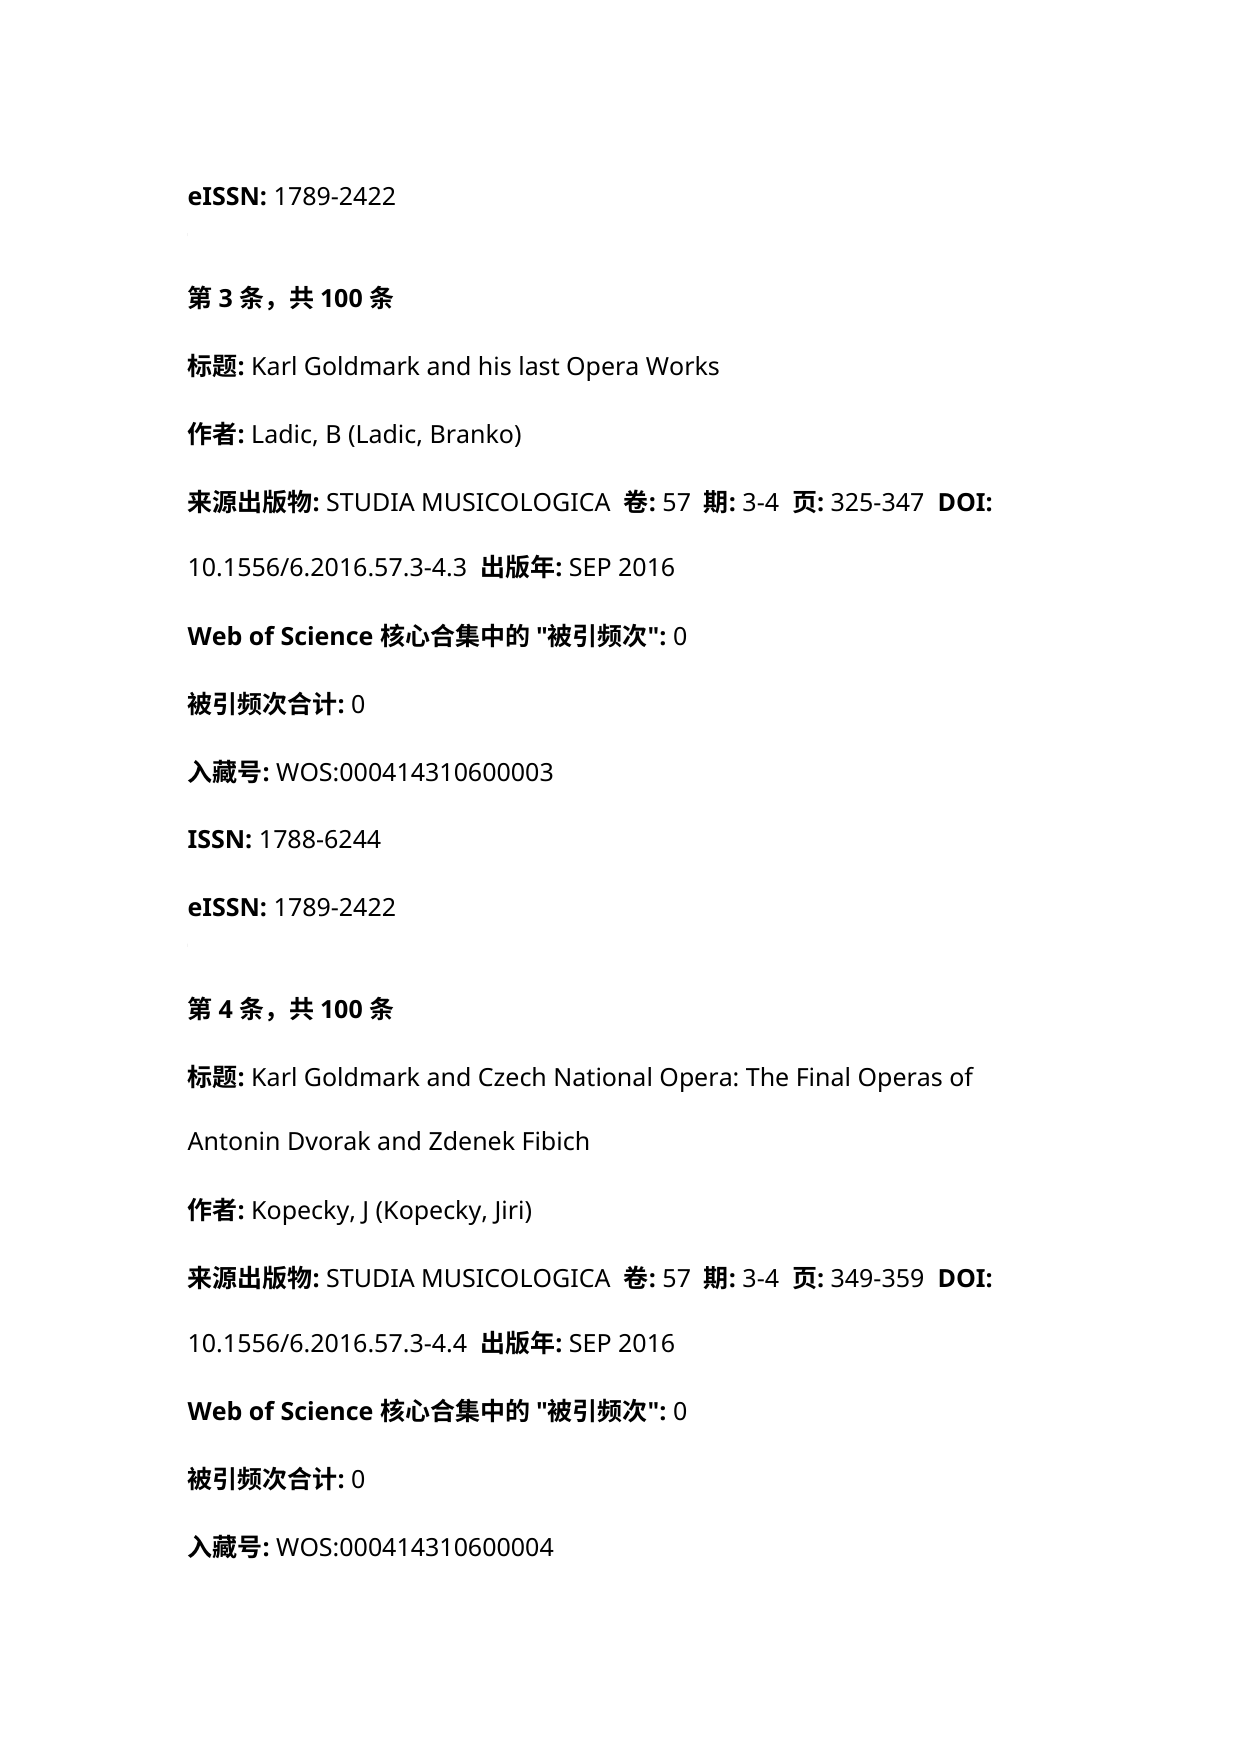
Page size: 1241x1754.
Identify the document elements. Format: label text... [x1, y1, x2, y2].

table_cell eISSN: 1789-2422 [186, 162, 1061, 230]
table_cell 入藏号: WOS:000414310600004 [186, 1512, 1061, 1580]
table_cell 被引频次合计: 0 [186, 668, 1061, 736]
table_header 第 3 条，共 100 条 [186, 263, 1061, 331]
table_cell 被引频次合计: 0 [186, 1444, 1061, 1512]
table_header 第 4 条，共 100 条 [186, 973, 1061, 1041]
table_cell Web of Science 核心合集中的 "被引频次": 0 [186, 600, 1061, 668]
table_cell 标题: Karl Goldmark and his last Opera Works [186, 331, 1061, 399]
table_cell 作者: Ladic, B (Ladic, Branko) [186, 399, 1061, 467]
table_cell eISSN: 1789-2422 [186, 873, 1061, 941]
table_cell Web of Science 核心合集中的 "被引频次": 0 [186, 1376, 1061, 1444]
table_cell 来源出版物: STUDIA MUSICOLOGICA 卷: 57 期: 3-4 页: 349-359 DOI: 10.1556/6.2016.57.3-4.4 出版年: SEP 2016 [186, 1243, 1061, 1376]
table_cell 标题: Karl Goldmark and Czech National Opera: The Final Operas of Antonin Dvorak and Zdenek Fibich [186, 1041, 1061, 1174]
table_cell 来源出版物: STUDIA MUSICOLOGICA 卷: 57 期: 3-4 页: 325-347 DOI: 10.1556/6.2016.57.3-4.3 出版年: SEP 2016 [186, 467, 1061, 600]
table_cell 作者: Kopecky, J (Kopecky, Jiri) [186, 1175, 1061, 1243]
table_cell 入藏号: WOS:000414310600003 [186, 736, 1061, 804]
table_cell ISSN: 1788-6244 [186, 805, 1061, 873]
